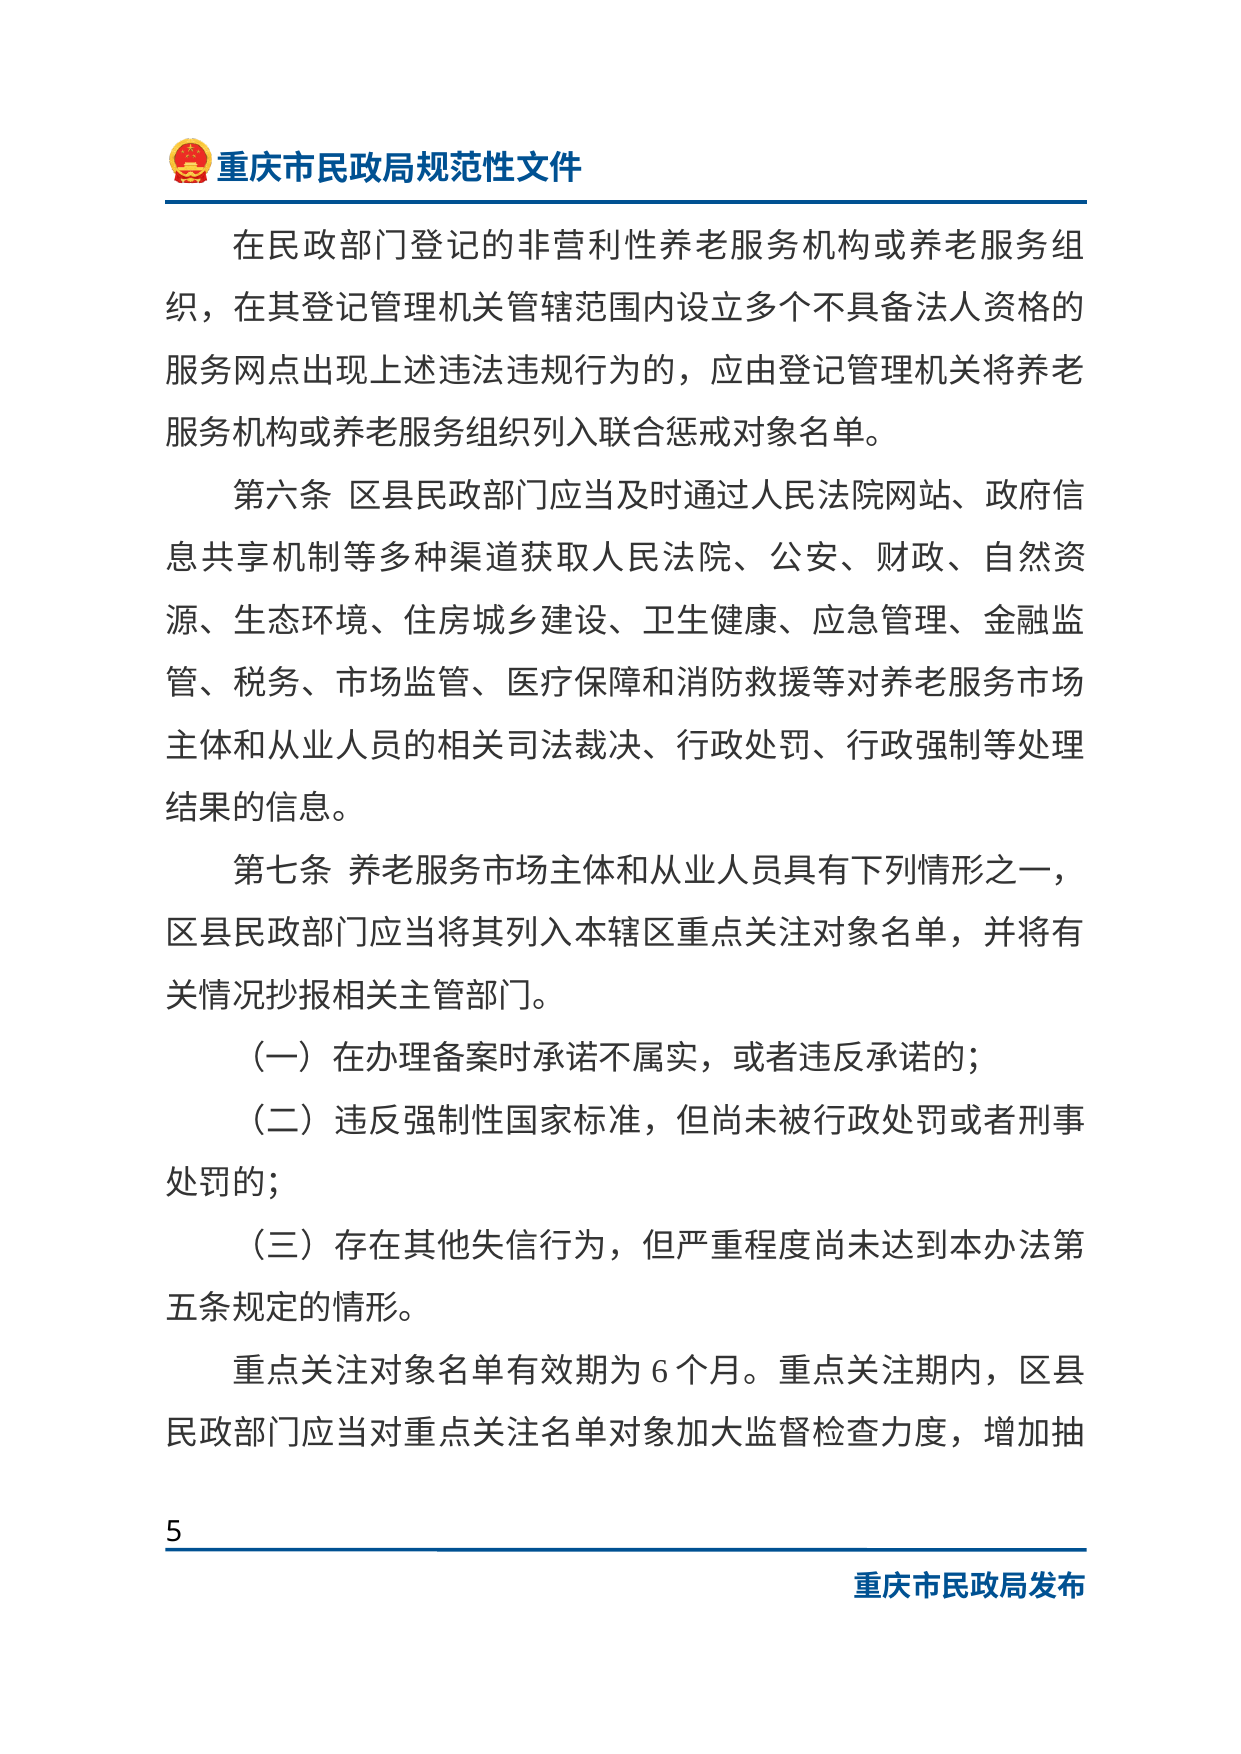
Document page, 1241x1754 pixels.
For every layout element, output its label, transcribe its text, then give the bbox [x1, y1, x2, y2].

text 在民政部门登记的非营利性养老服务机构或养老服务组织，在其登记管理机关管辖范围内设立多个不具备法人资格的服务网点出现上述违法违规行为的，应由登记管理机关将养老服务机构或养老服务组织列入联合惩戒对象名单。 [165, 207, 1087, 457]
text 重点关注对象名单有效期为6个月。重点关注期内，区县民政部门应当对重点关注名单对象加大监督检查力度，增加抽查检查频次。 [165, 1332, 1087, 1457]
text （二）违反强制性国家标准，但尚未被行政处罚或者刑事处罚的； [165, 1082, 1087, 1207]
text 第六条 区县民政部门应当及时通过人民法院网站、政府信息共享机制等多种渠道获取人民法院、公安、财政、自然资源、生态环境、住房城乡建设、卫生健康、应急管理、金融监管、税务、市场监管、医疗保障和消防救援等对养老服务市场主体和从业人员的相关司法裁决、行政处罚、行政强制等处理结果的信息。 [165, 457, 1087, 832]
text 第七条 养老服务市场主体和从业人员具有下列情形之一，区县民政部门应当将其列入本辖区重点关注对象名单，并将有关情况抄报相关主管部门。 [165, 832, 1087, 1020]
text （三）存在其他失信行为，但严重程度尚未达到本办法第五条规定的情形。 [165, 1207, 1087, 1332]
text （一）在办理备案时承诺不属实，或者违反承诺的； [165, 1020, 1087, 1082]
picture [165, 136, 216, 187]
